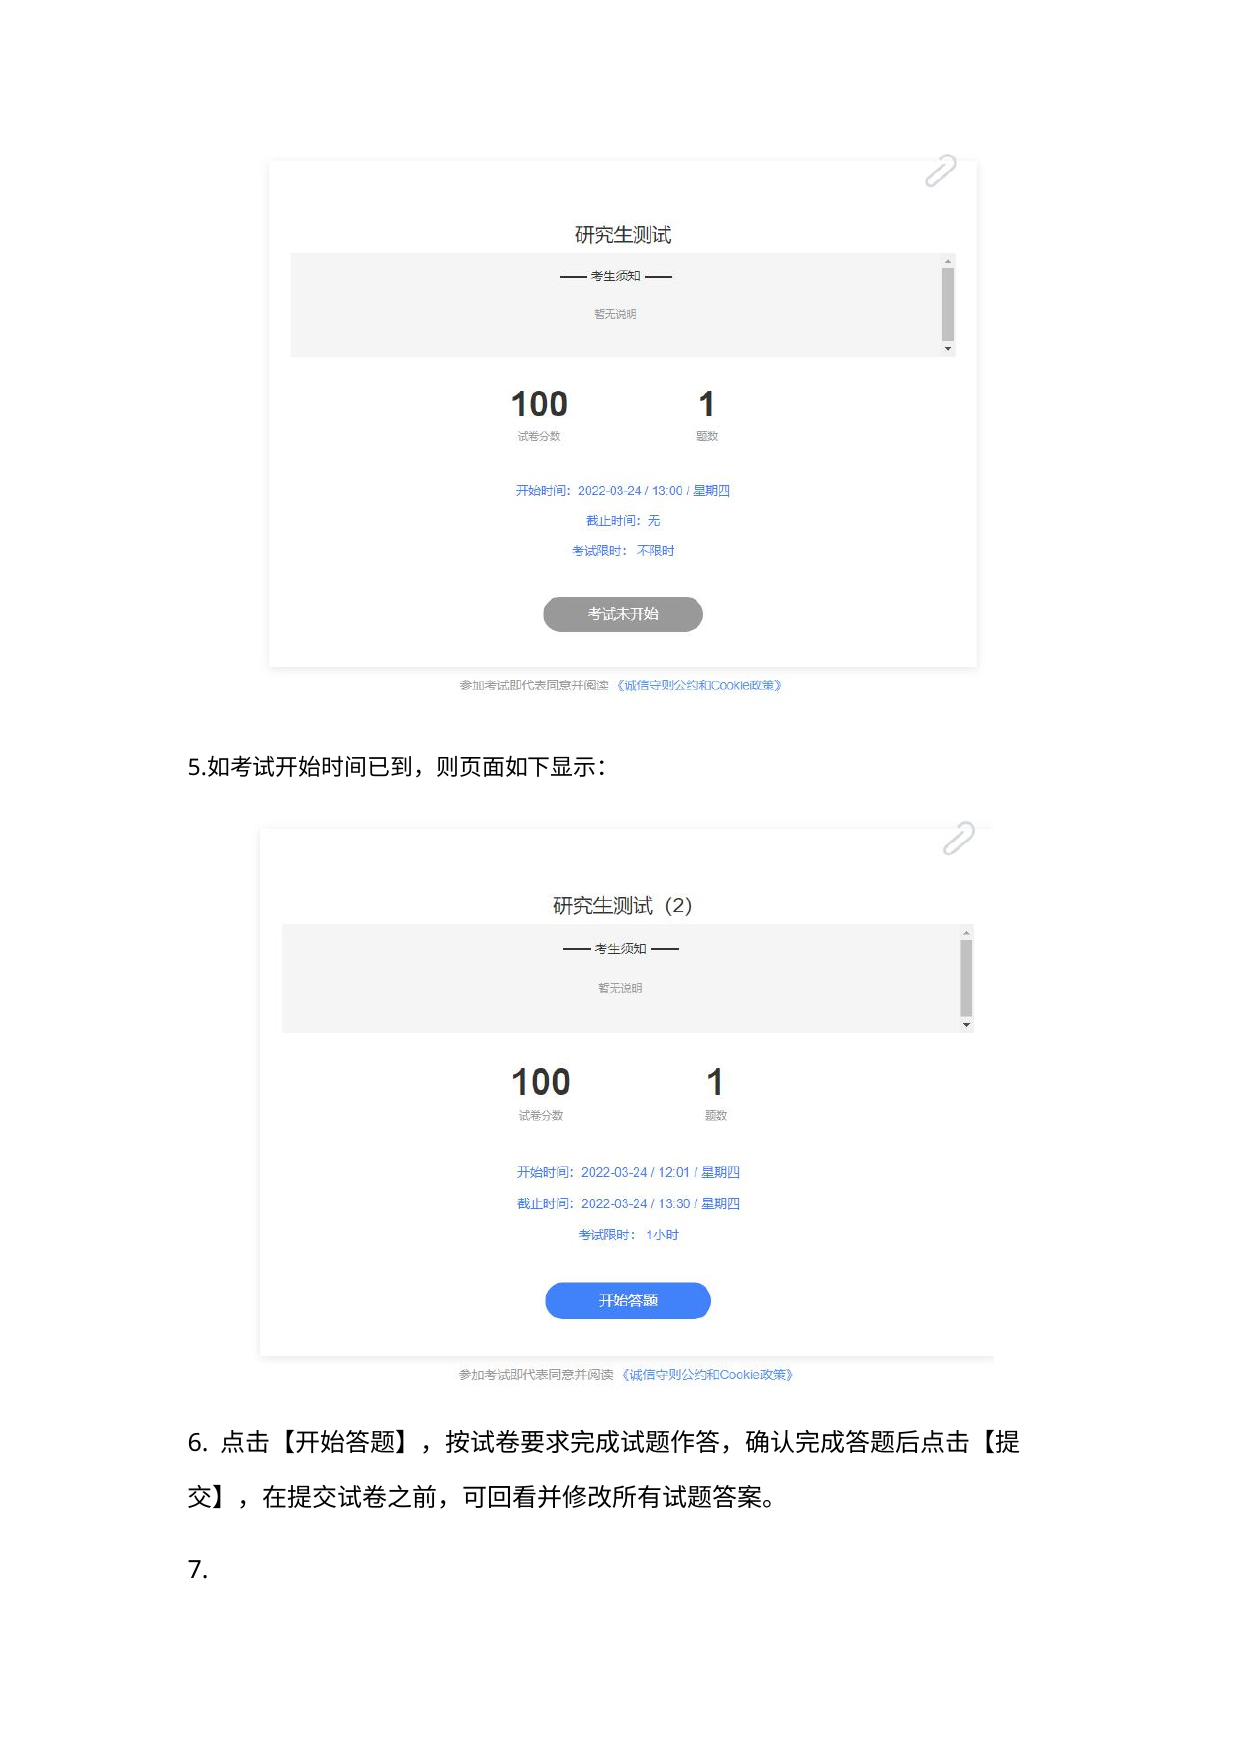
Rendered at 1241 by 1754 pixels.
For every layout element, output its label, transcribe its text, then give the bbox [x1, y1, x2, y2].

picture [246, 819, 994, 1387]
text 5.如考试开始时间已到，则页面如下显示： [187, 748, 1053, 782]
list 点击【开始答题】，按试卷要求完成试题作答，确认完成答题后点击【提交】，在提交试卷之前，可回看并修改所有试题答案。 [187, 1423, 1053, 1513]
picture [253, 150, 987, 712]
